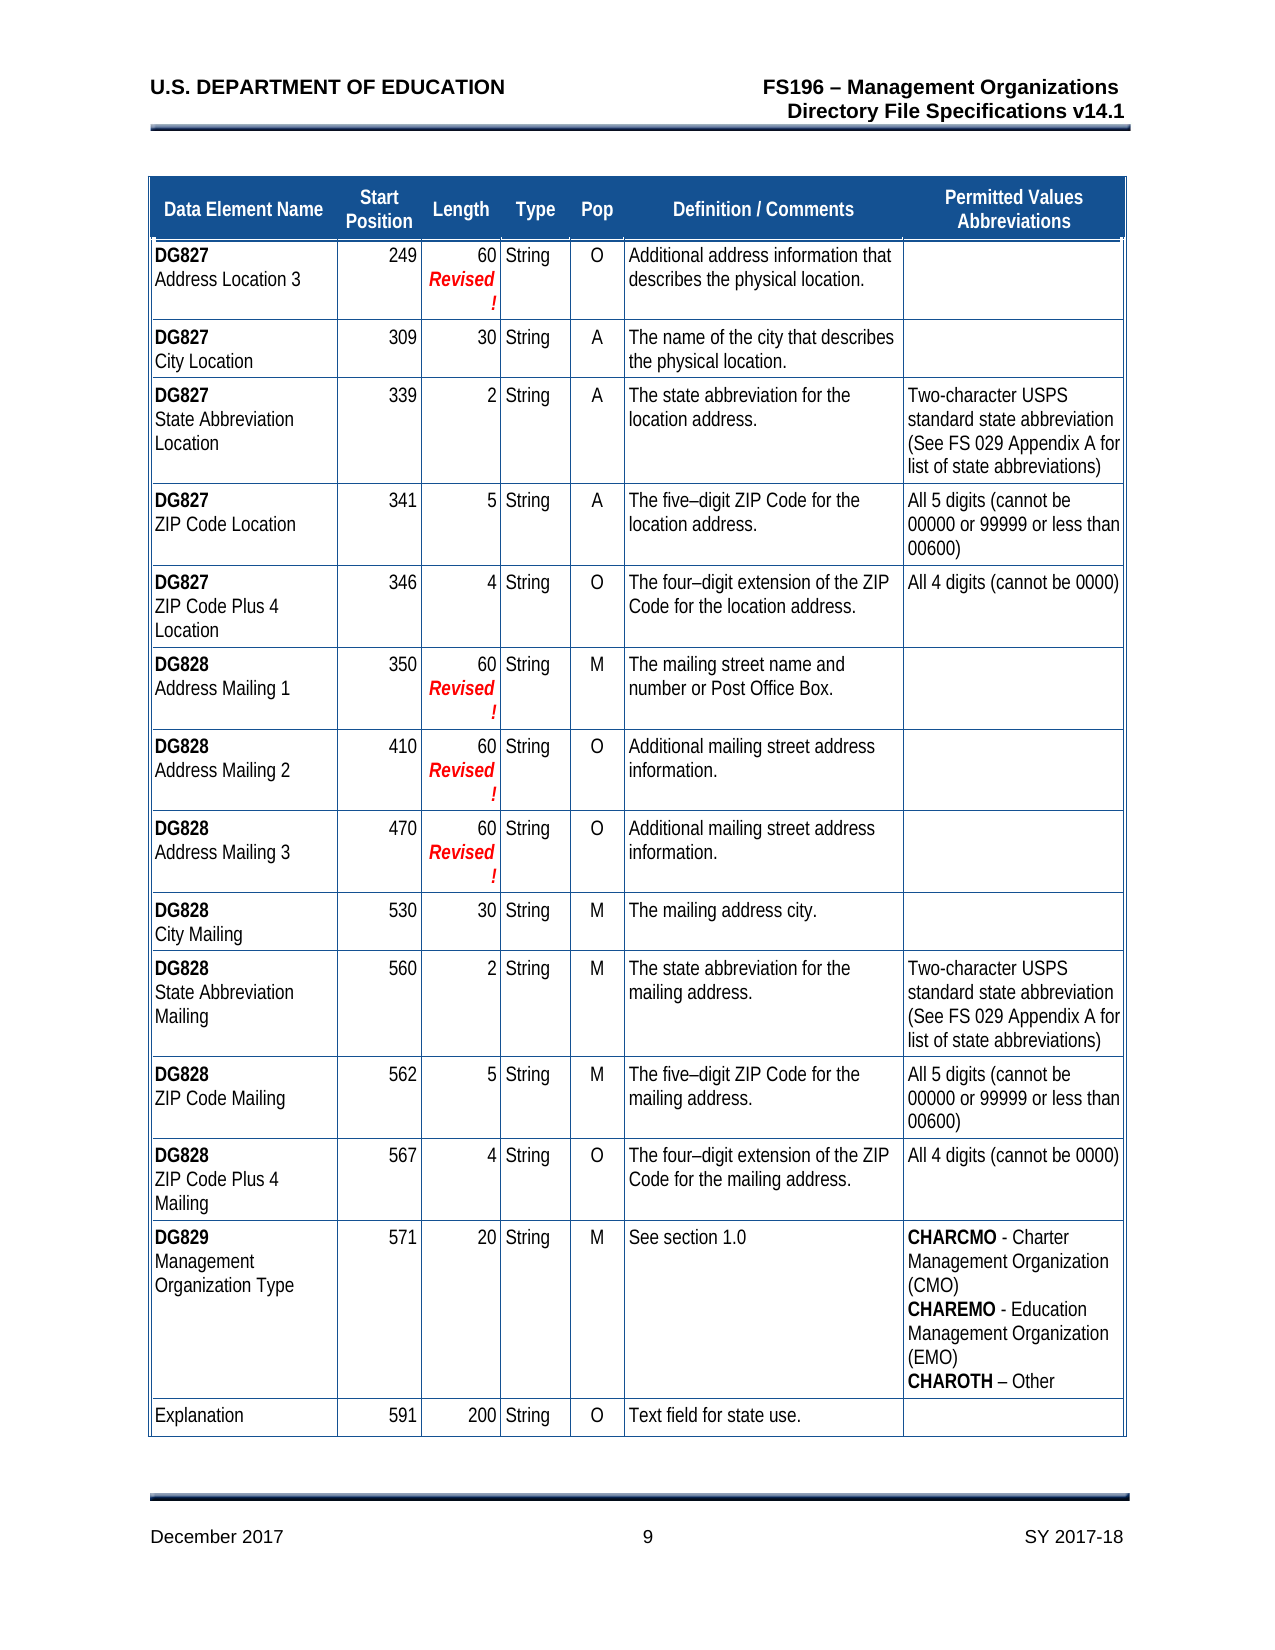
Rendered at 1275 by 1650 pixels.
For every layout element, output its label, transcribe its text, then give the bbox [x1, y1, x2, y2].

table_cell Additional mailing street address information. [625, 811, 903, 892]
table_cell 560 [338, 951, 421, 1056]
table_cell The five–digit ZIP Code for the location address. [625, 484, 903, 565]
table_cell O [571, 566, 624, 647]
table_cell [904, 237, 1125, 319]
table_cell [904, 320, 1123, 377]
table_cell CHARCMO - Charter Management Organization (CMO) CHAREMO - Education Management Organization (EMO) CHAROTH – Other [904, 1221, 1123, 1397]
table_cell 562 [338, 1057, 421, 1138]
table_cell The four–digit extension of the ZIP Code for the mailing address. [625, 1139, 903, 1220]
table_cell 309 [338, 320, 421, 377]
table_cell Additional mailing street address information. [625, 730, 903, 810]
table_cell 410 [338, 730, 421, 810]
table_cell String [501, 1139, 570, 1220]
table_cell Two-character USPS standard state abbreviation (See FS 029 Appendix A for list of state abbreviations) [904, 378, 1123, 483]
table_cell O [571, 242, 624, 319]
table_cell All 4 digits (cannot be 0000) [904, 566, 1123, 647]
table_cell 30 [422, 320, 500, 377]
table_cell 60 Revised! [422, 242, 500, 319]
table_cell A [571, 378, 624, 483]
table_cell [904, 730, 1123, 810]
table_cell DG828 City Mailing [152, 893, 337, 950]
table_cell 567 [338, 1139, 421, 1220]
table_cell [904, 893, 1123, 950]
table_cell Text field for state use. [625, 1399, 903, 1436]
table_cell 571 [338, 1221, 421, 1397]
table_header Length [421, 177, 501, 237]
table_header Definition / Comments [624, 177, 903, 237]
table_cell DG828 ZIP Code Plus 4 Mailing [152, 1139, 337, 1220]
table_header Permitted Values Abbreviations [903, 180, 1123, 237]
table_cell 2 [422, 378, 500, 483]
table_cell 60 Revised! [422, 811, 500, 892]
table_cell String [501, 1221, 570, 1397]
table_cell DG828 Address Mailing 1 [152, 648, 337, 728]
table_cell The five–digit ZIP Code for the mailing address. [625, 1057, 903, 1138]
table_cell [904, 1399, 1123, 1436]
table_cell DG828 ZIP Code Mailing [152, 1057, 337, 1138]
table_cell [904, 811, 1123, 892]
table_cell 4 [422, 1139, 500, 1220]
table_cell String [501, 951, 570, 1056]
table_cell DG827 ZIP Code Location [152, 484, 337, 565]
table_header Type [501, 177, 570, 237]
table_cell 591 [338, 1399, 421, 1436]
table_cell String [501, 242, 570, 319]
table_cell The four–digit extension of the ZIP Code for the location address. [625, 566, 903, 647]
table_cell String [501, 378, 570, 483]
table_cell The mailing street name and number or Post Office Box. [625, 648, 903, 728]
table_cell 350 [338, 648, 421, 728]
table_cell Additional address information that describes the physical location. [625, 242, 903, 319]
table_cell 20 [422, 1221, 500, 1397]
table_cell String [501, 1057, 570, 1138]
table_cell String [501, 648, 570, 728]
table_cell See section 1.0 [625, 1221, 903, 1397]
table_cell 5 [422, 1057, 500, 1138]
table_cell 249 [338, 242, 421, 319]
table_cell O [571, 730, 624, 810]
table_cell String [501, 730, 570, 810]
table_cell 530 [338, 893, 421, 950]
table_cell M [571, 648, 624, 728]
table_cell String [501, 320, 570, 377]
table_cell String [501, 1399, 570, 1436]
picture [150, 1493, 1130, 1501]
table_cell DG829 Management Organization Type [152, 1221, 337, 1397]
table_cell O [571, 1139, 624, 1220]
table_cell String [501, 484, 570, 565]
table_cell 2 [422, 951, 500, 1056]
table_cell O [571, 1399, 624, 1436]
picture [150, 122, 1138, 131]
table_cell DG828 Address Mailing 3 [152, 811, 337, 892]
table_cell DG828 Address Mailing 2 [152, 730, 337, 810]
table_cell [904, 648, 1123, 728]
table_cell The name of the city that describes the physical location. [625, 320, 903, 377]
table_cell All 5 digits (cannot be 00000 or 99999 or less than 00600) [904, 484, 1123, 565]
table_cell 5 [422, 484, 500, 565]
table_cell 470 [338, 811, 421, 892]
table_cell 339 [338, 378, 421, 483]
table_cell String [501, 893, 570, 950]
table_cell M [571, 951, 624, 1056]
table_cell 30 [422, 893, 500, 950]
table_cell DG828 State Abbreviation Mailing [152, 951, 337, 1056]
table_cell String [501, 566, 570, 647]
table_cell DG827 State Abbreviation Location [152, 378, 337, 483]
table_cell O [571, 811, 624, 892]
table_cell All 4 digits (cannot be 0000) [904, 1139, 1123, 1220]
table_cell 200 [422, 1399, 500, 1436]
table_cell 4 [422, 566, 500, 647]
table_cell A [571, 484, 624, 565]
table_cell DG827 City Location [152, 320, 337, 377]
table_cell The state abbreviation for the mailing address. [625, 951, 903, 1056]
table_cell The state abbreviation for the location address. [625, 378, 903, 483]
table_cell Explanation [152, 1399, 337, 1436]
table_header Start Position [337, 177, 421, 237]
table_cell DG827 Address Location 3 [150, 237, 337, 319]
table_cell M [571, 893, 624, 950]
table_cell All 5 digits (cannot be 00000 or 99999 or less than 00600) [904, 1057, 1123, 1138]
table_cell The mailing address city. [625, 893, 903, 950]
table_cell String [501, 811, 570, 892]
table_cell 60 Revised! [422, 648, 500, 728]
table_cell 341 [338, 484, 421, 565]
table_cell A [571, 320, 624, 377]
table_cell Two-character USPS standard state abbreviation (See FS 029 Appendix A for list of state abbreviations) [904, 951, 1123, 1056]
table_header Data Element Name [152, 180, 337, 237]
table_cell M [571, 1057, 624, 1138]
table_cell M [571, 1221, 624, 1397]
table_cell 60 Revised! [422, 730, 500, 810]
table_cell 346 [338, 566, 421, 647]
table_header Pop [570, 177, 624, 237]
table_cell DG827 ZIP Code Plus 4 Location [152, 566, 337, 647]
